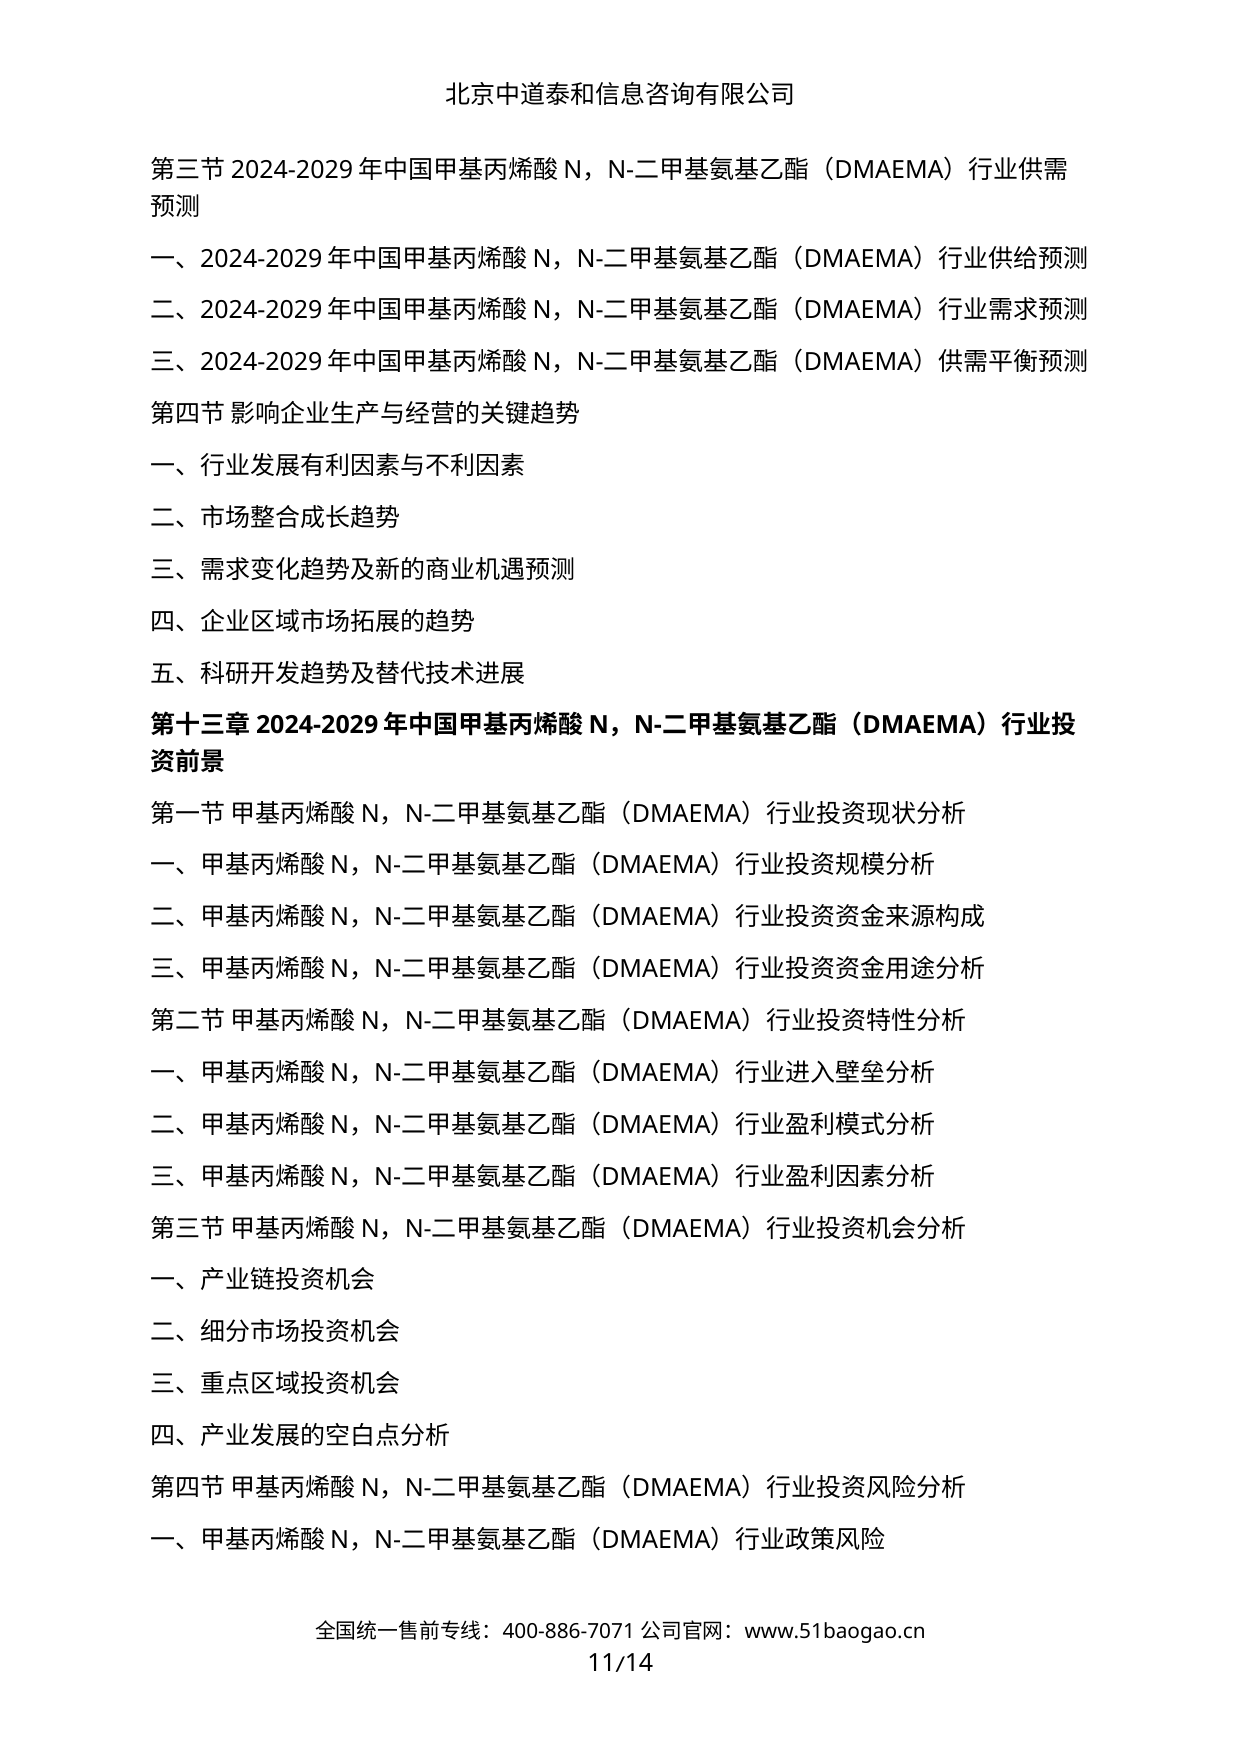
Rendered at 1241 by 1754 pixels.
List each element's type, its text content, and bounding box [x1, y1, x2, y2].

text 二、市场整合成长趋势 [150, 497, 1090, 534]
text 一、甲基丙烯酸N，N-二甲基氨基乙酯（DMAEMA）行业政策风险 [150, 1519, 1090, 1556]
text 第二节 甲基丙烯酸N，N-二甲基氨基乙酯（DMAEMA）行业投资特性分析 [150, 1001, 1090, 1037]
text 一、甲基丙烯酸N，N-二甲基氨基乙酯（DMAEMA）行业投资规模分析 [150, 845, 1090, 881]
text 三、需求变化趋势及新的商业机遇预测 [150, 549, 1090, 586]
text 第四节 影响企业生产与经营的关键趋势 [150, 394, 1090, 430]
text 一、行业发展有利因素与不利因素 [150, 446, 1090, 482]
text 一、2024-2029年中国甲基丙烯酸N，N-二甲基氨基乙酯（DMAEMA）行业供给预测 [150, 238, 1090, 274]
text 四、产业发展的空白点分析 [150, 1416, 1090, 1452]
text 一、甲基丙烯酸N，N-二甲基氨基乙酯（DMAEMA）行业进入壁垒分析 [150, 1052, 1090, 1089]
text 二、细分市场投资机会 [150, 1312, 1090, 1348]
text 三、2024-2029年中国甲基丙烯酸N，N-二甲基氨基乙酯（DMAEMA）供需平衡预测 [150, 342, 1090, 378]
text 三、甲基丙烯酸N，N-二甲基氨基乙酯（DMAEMA）行业投资资金用途分析 [150, 949, 1090, 985]
text 第三节 2024-2029年中国甲基丙烯酸N，N-二甲基氨基乙酯（DMAEMA）行业供需预测 [150, 150, 1090, 222]
text 三、甲基丙烯酸N，N-二甲基氨基乙酯（DMAEMA）行业盈利因素分析 [150, 1156, 1090, 1192]
text 第一节 甲基丙烯酸N，N-二甲基氨基乙酯（DMAEMA）行业投资现状分析 [150, 793, 1090, 829]
text 二、2024-2029年中国甲基丙烯酸N，N-二甲基氨基乙酯（DMAEMA）行业需求预测 [150, 290, 1090, 326]
text 第四节 甲基丙烯酸N，N-二甲基氨基乙酯（DMAEMA）行业投资风险分析 [150, 1467, 1090, 1504]
text 第十三章 2024-2029年中国甲基丙烯酸N，N-二甲基氨基乙酯（DMAEMA）行业投资前景 [150, 705, 1090, 777]
text 四、企业区域市场拓展的趋势 [150, 601, 1090, 637]
text 二、甲基丙烯酸N，N-二甲基氨基乙酯（DMAEMA）行业投资资金来源构成 [150, 897, 1090, 933]
text 三、重点区域投资机会 [150, 1364, 1090, 1400]
text 五、科研开发趋势及替代技术进展 [150, 653, 1090, 689]
text 第三节 甲基丙烯酸N，N-二甲基氨基乙酯（DMAEMA）行业投资机会分析 [150, 1208, 1090, 1244]
text 一、产业链投资机会 [150, 1260, 1090, 1296]
text 二、甲基丙烯酸N，N-二甲基氨基乙酯（DMAEMA）行业盈利模式分析 [150, 1104, 1090, 1141]
